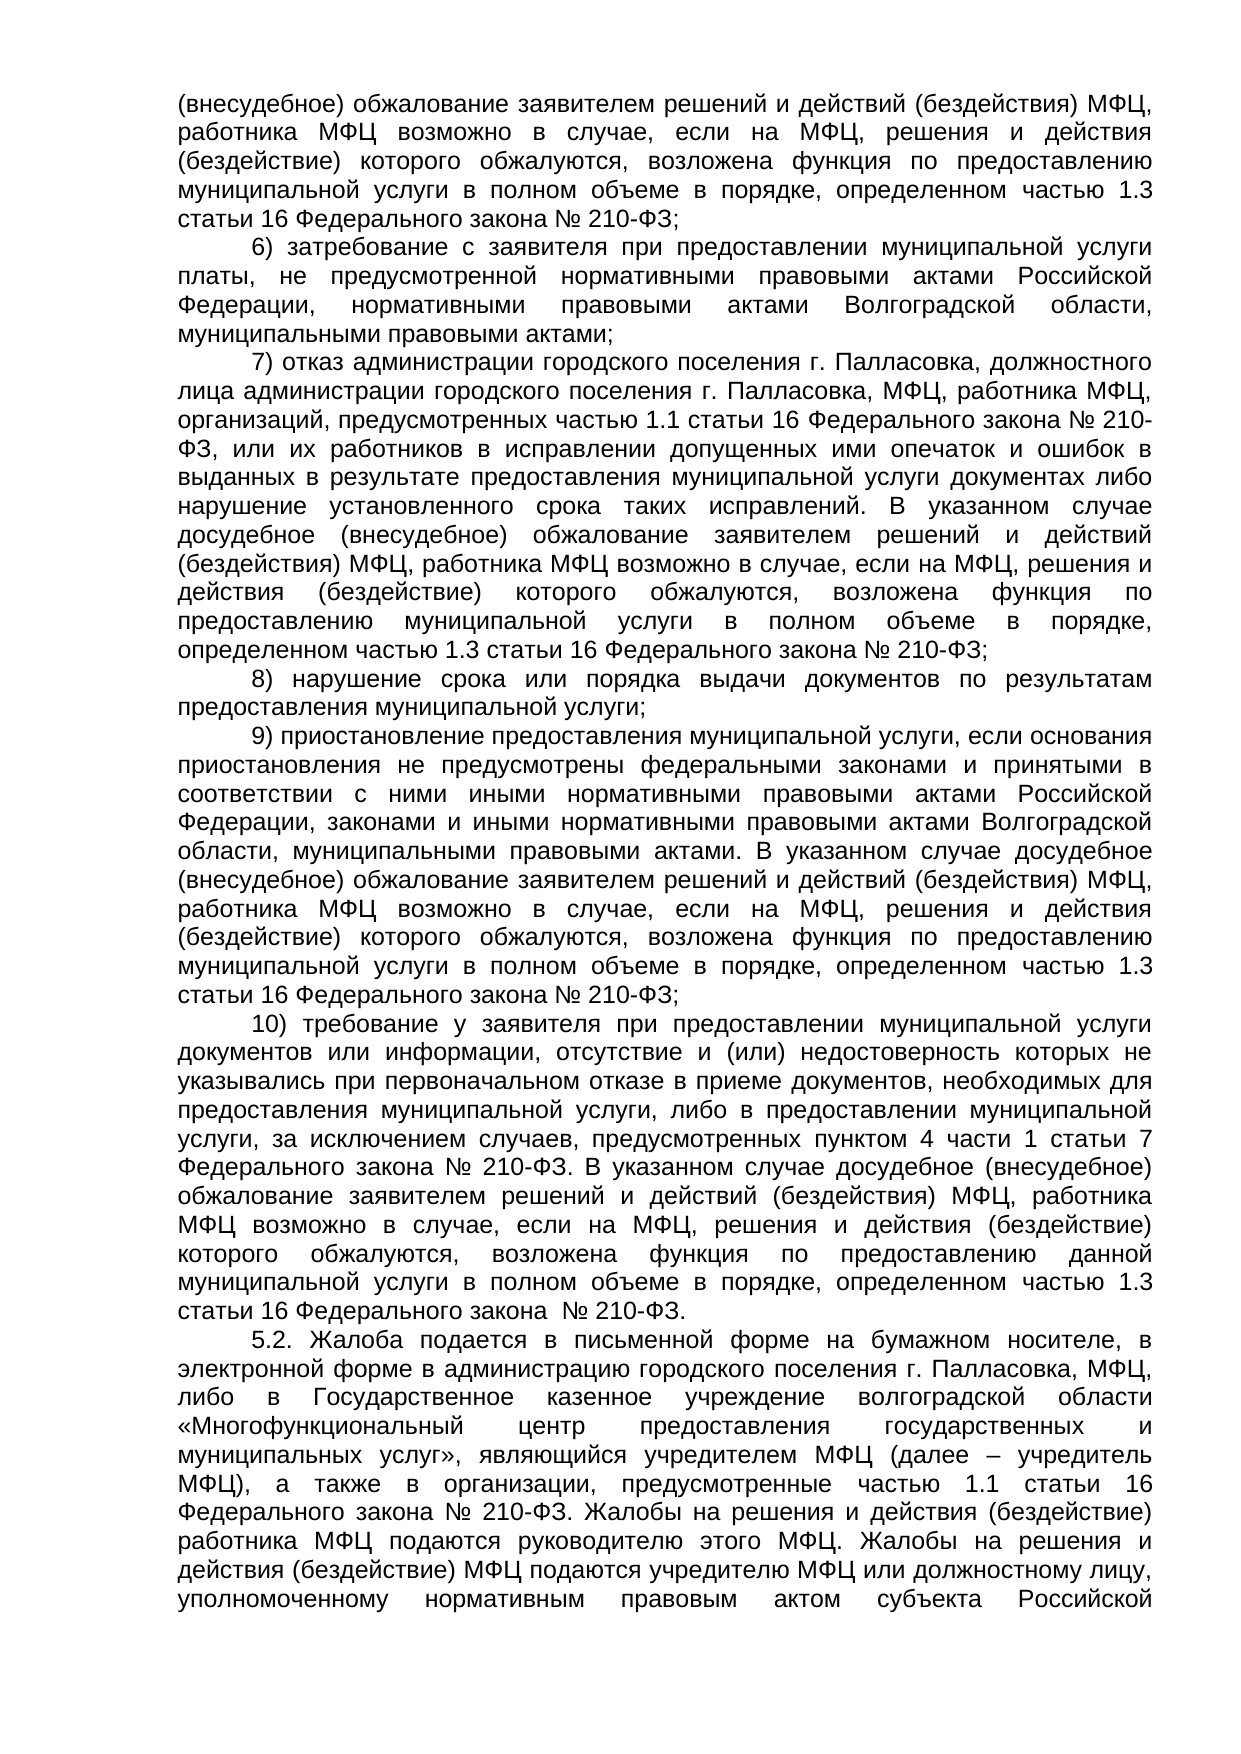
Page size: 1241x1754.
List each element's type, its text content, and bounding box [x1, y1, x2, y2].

text 7) отказ администрации городского поселения г. Палласовка, должностного лица администрации городского поселения г. Палласовка, МФЦ, работника МФЦ, организаций, предусмотренных частью 1.1 статьи 16 Федерального закона № 210-ФЗ, или их работников в исправлении допущенных ими опечаток и ошибок в выданных в результате предоставления муниципальной услуги документах либо нарушение установленного срока таких исправлений. В указанном случае досудебное (внесудебное) обжалование заявителем решений и действий (бездействия) МФЦ, работника МФЦ возможно в случае, если на МФЦ, решения и действия (бездействие) которого обжалуются, возложена функция по предоставлению муниципальной услуги в полном объеме в порядке, определенном частью 1.3 статьи 16 Федерального закона № 210-ФЗ; [177, 347, 1153, 664]
text 10) требование у заявителя при предоставлении муниципальной услуги документов или информации, отсутствие и (или) недостоверность которых не указывались при первоначальном отказе в приеме документов, необходимых для предоставления муниципальной услуги, либо в предоставлении муниципальной услуги, за исключением случаев, предусмотренных пунктом 4 части 1 статьи 7 Федерального закона № 210-ФЗ. В указанном случае досудебное (внесудебное) обжалование заявителем решений и действий (бездействия) МФЦ, работника МФЦ возможно в случае, если на МФЦ, решения и действия (бездействие) которого обжалуются, возложена функция по предоставлению данной муниципальной услуги в полном объеме в порядке, определенном частью 1.3 статьи 16 Федерального закона № 210-ФЗ. [177, 1009, 1153, 1325]
text 9) приостановление предоставления муниципальной услуги, если основания приостановления не предусмотрены федеральными законами и принятыми в соответствии с ними иными нормативными правовыми актами Российской Федерации, законами и иными нормативными правовыми актами Волгоградской области, муниципальными правовыми актами. В указанном случае досудебное (внесудебное) обжалование заявителем решений и действий (бездействия) МФЦ, работника МФЦ возможно в случае, если на МФЦ, решения и действия (бездействие) которого обжалуются, возложена функция по предоставлению муниципальной услуги в полном объеме в порядке, определенном частью 1.3 статьи 16 Федерального закона № 210-ФЗ; [177, 721, 1153, 1009]
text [177, 89, 1153, 232]
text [177, 1325, 1153, 1612]
text 8) нарушение срока или порядка выдачи документов по результатам предоставления муниципальной услуги; [177, 664, 1153, 721]
text 6) затребование с заявителя при предоставлении муниципальной услуги платы, не предусмотренной нормативными правовыми актами Российской Федерации, нормативными правовыми актами Волгоградской области, муниципальными правовыми актами; [177, 232, 1153, 347]
